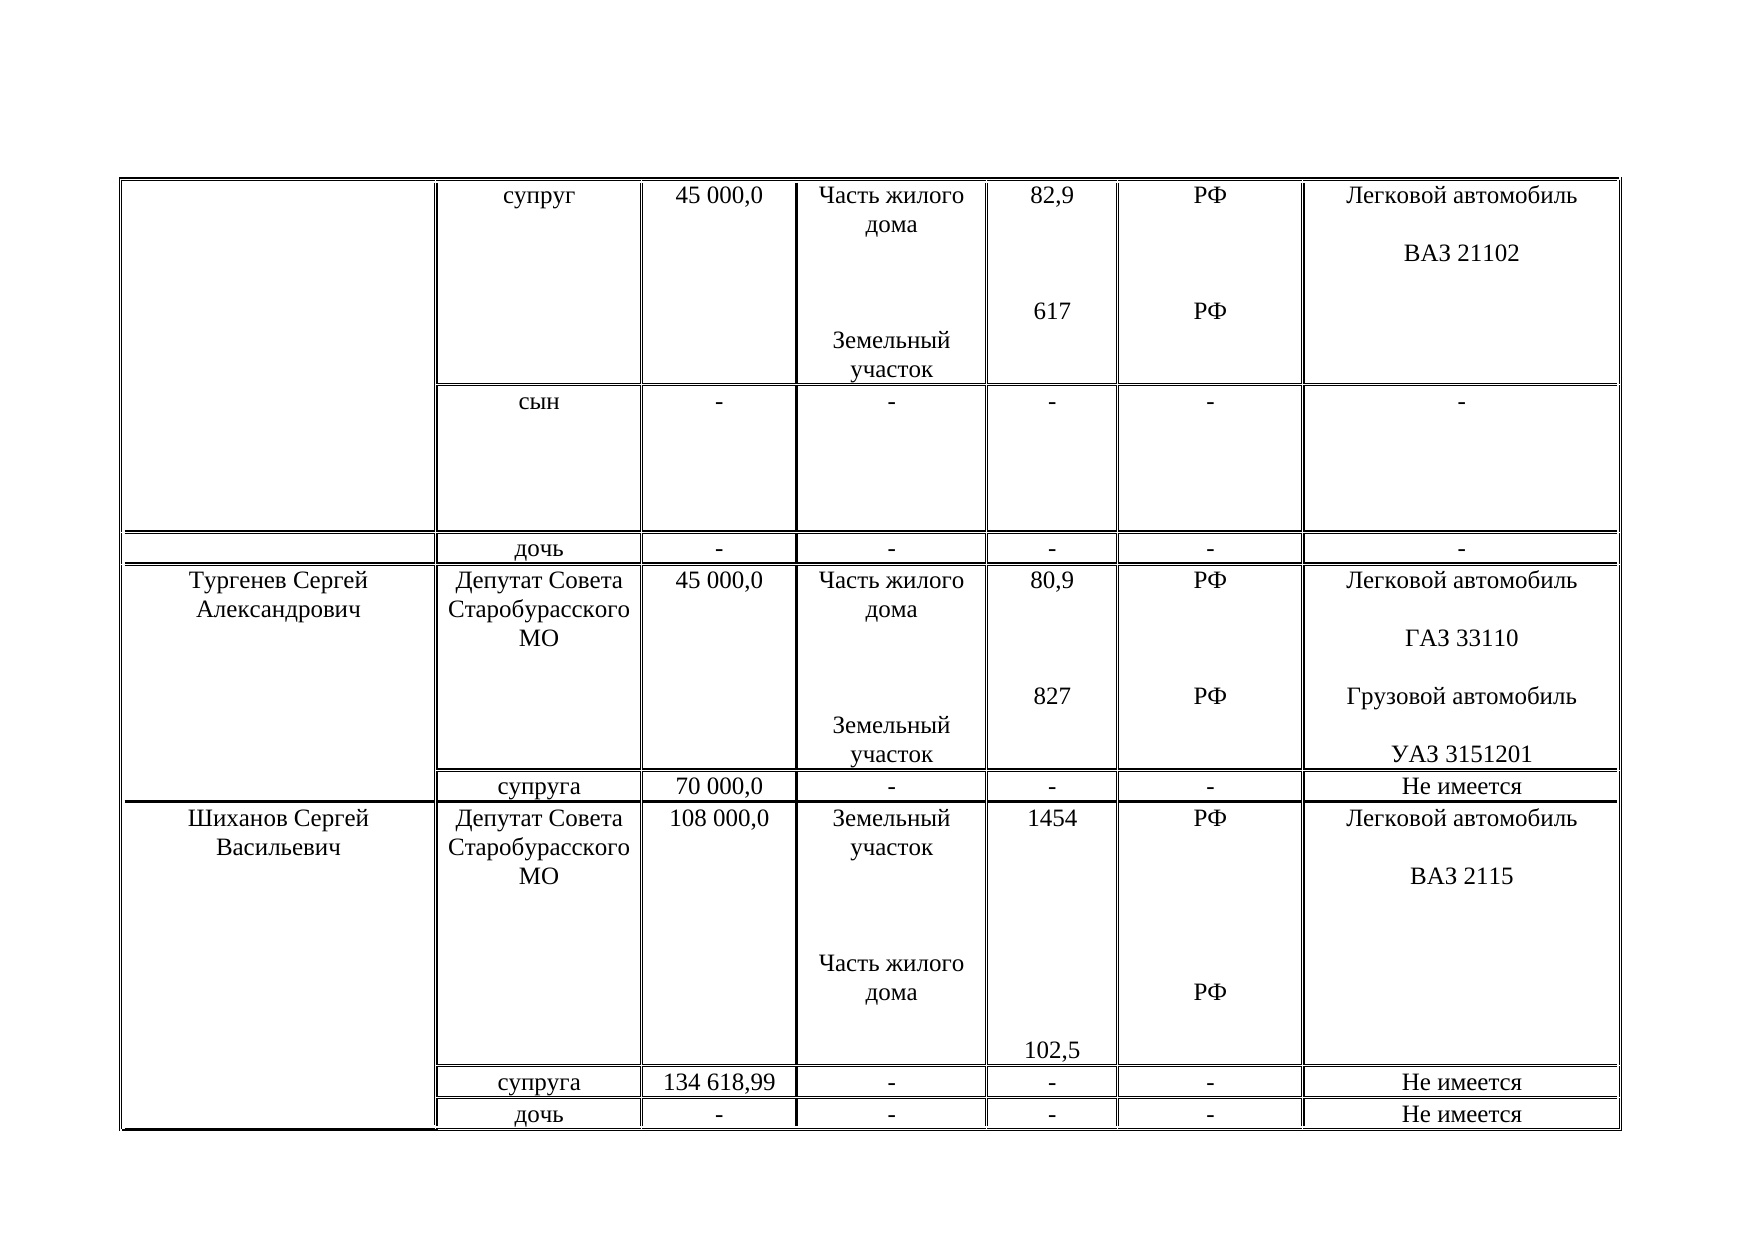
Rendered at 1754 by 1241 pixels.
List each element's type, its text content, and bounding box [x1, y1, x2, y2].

table_cell - [798, 772, 985, 800]
table_cell Легковой автомобиль ВАЗ 21102 [1303, 177, 1620, 382]
table_cell - [1305, 383, 1619, 530]
table_cell - [798, 1067, 985, 1096]
table_cell Не имеется [1303, 1064, 1620, 1096]
table_cell - [1119, 772, 1301, 800]
table_cell 108 000,0 [643, 803, 795, 1064]
table_cell дочь [436, 1099, 642, 1128]
table_cell 45 000,0 [643, 566, 795, 768]
table_cell Легковой автомобиль ВАЗ 2115 [1305, 800, 1619, 1064]
table_cell - [988, 772, 1116, 800]
table_cell Земельный участок Часть жилого дома [798, 803, 985, 1064]
table_cell Депутат Совета Старобурасского МО [438, 566, 640, 768]
table_cell - [798, 386, 985, 530]
table_cell супруг [436, 181, 642, 382]
table_cell супруга [438, 1067, 640, 1096]
table_cell - [988, 1067, 1116, 1096]
table_cell 45 000,0 [642, 181, 796, 382]
table_cell - [987, 1099, 1117, 1128]
table_cell - [1119, 1067, 1301, 1096]
table_cell 82,9 617 [987, 181, 1117, 382]
table_cell Часть жилого дома Земельный участок [798, 566, 985, 768]
table_cell Не имеется [1305, 768, 1619, 800]
table_cell 1454 102,5 [988, 803, 1116, 1064]
table_cell Не имеется [1303, 1096, 1620, 1128]
table_cell Легковой автомобиль ГАЗ 33110 Грузовой автомобиль УАЗ 3151201 [1305, 562, 1619, 768]
table_cell 70 000,0 [643, 772, 795, 800]
table_cell - [988, 386, 1116, 530]
table_cell 134 618,99 [643, 1067, 795, 1096]
table_cell - [1119, 534, 1301, 562]
table_cell дочь [438, 534, 640, 562]
table_cell супруга [438, 772, 640, 800]
table_cell РФ РФ [1119, 566, 1301, 768]
table_cell - [1119, 386, 1301, 530]
table_cell РФ РФ [1119, 803, 1301, 1064]
table_cell сын [438, 386, 640, 530]
table_cell Часть жилого дома Земельный участок [796, 181, 987, 382]
table_cell Тургенев Сергей Александрович [122, 562, 434, 800]
table_cell Депутат Совета Старобурасского МО [438, 803, 640, 1064]
table_cell РФ РФ [1118, 179, 1303, 382]
table_cell - [796, 1099, 987, 1128]
table_cell Шиханов Сергей Васильевич [122, 800, 436, 1128]
table_cell - [642, 1099, 796, 1128]
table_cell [122, 179, 436, 530]
table_cell 80,9 827 [988, 566, 1116, 768]
table_cell [122, 530, 434, 562]
table_cell - [643, 534, 795, 562]
table_cell - [643, 386, 795, 530]
table_cell - [988, 534, 1116, 562]
table_cell - [1305, 530, 1619, 562]
table_cell - [1118, 1096, 1303, 1128]
table_cell - [798, 534, 985, 562]
